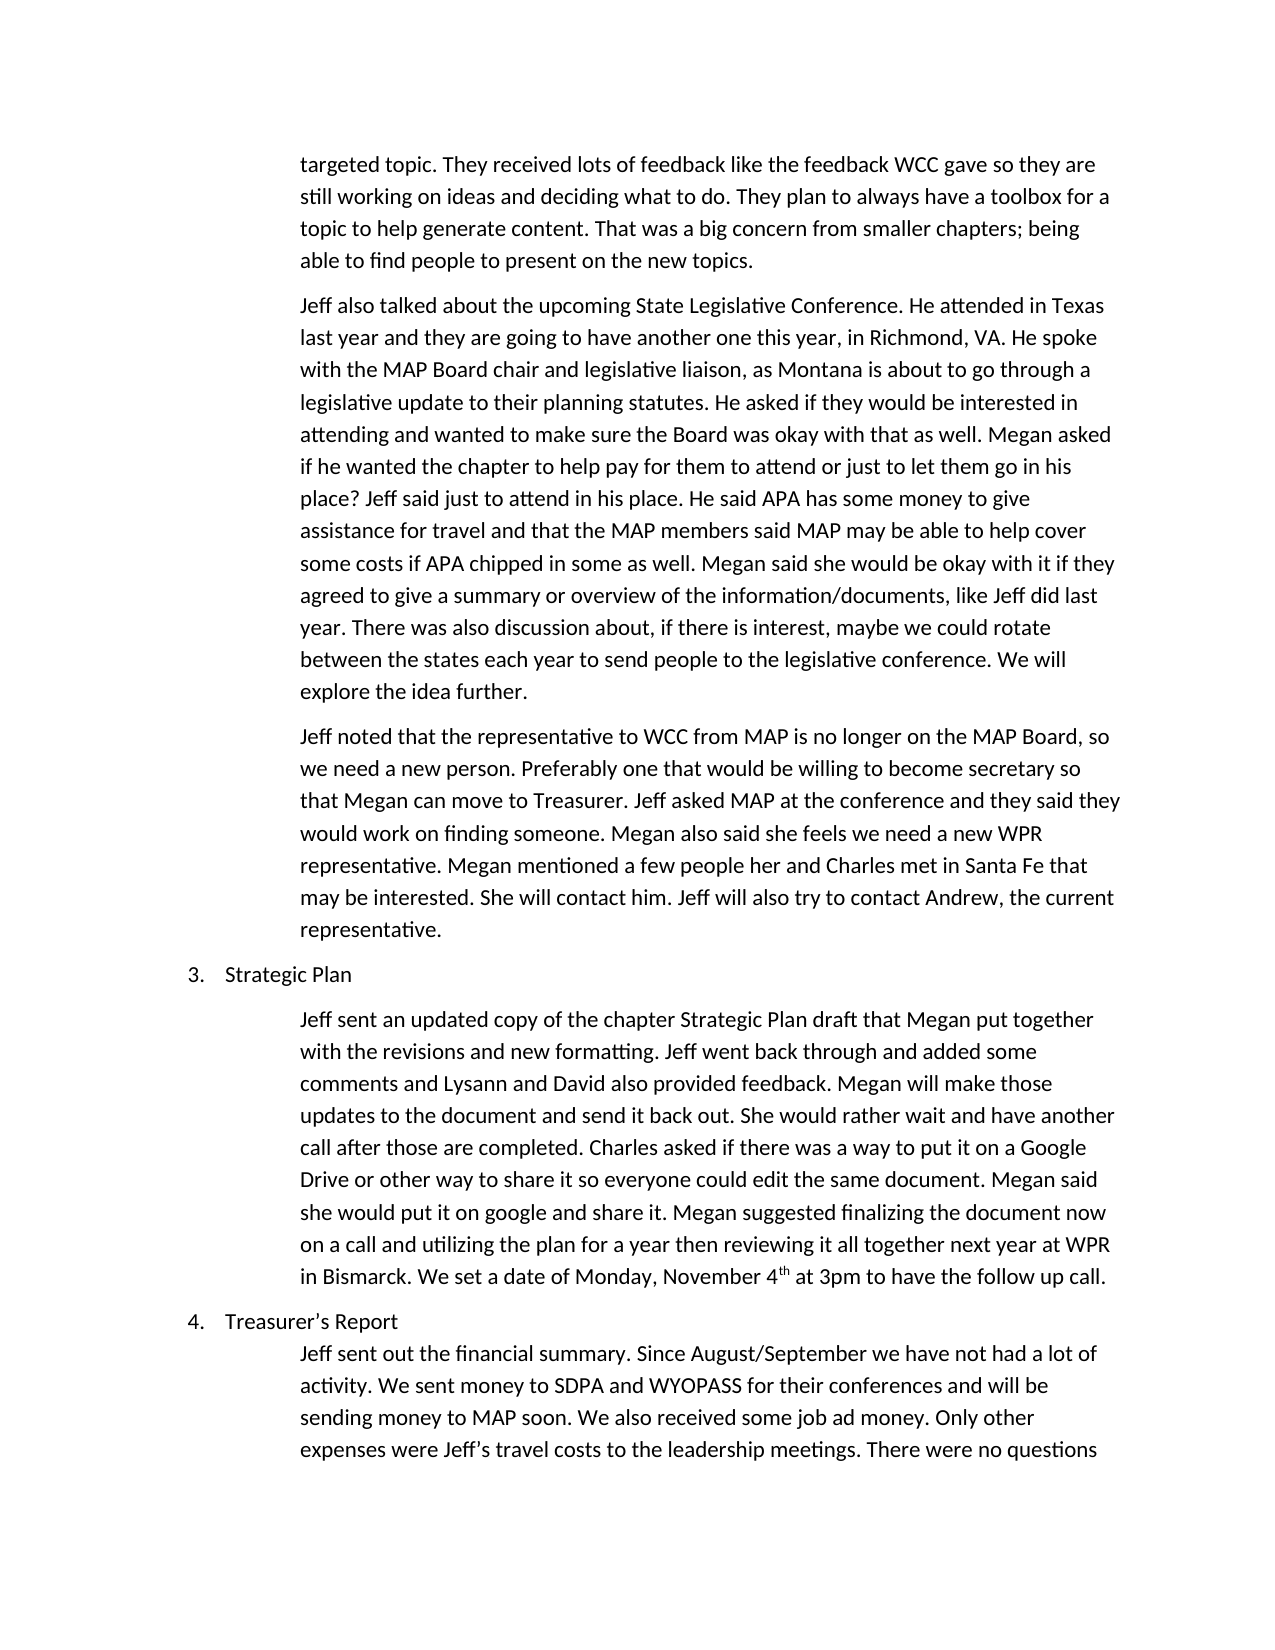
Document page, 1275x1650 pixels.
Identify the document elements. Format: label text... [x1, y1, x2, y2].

text Jeff noted that the representative to WCC from MAP is no longer on the MAP Board, so we need a new person. Preferably one that would be willing to become secretary so that Megan can move to Treasurer. Jeff asked MAP at the conference and they said they would work on finding someone. Megan also said she feels we need a new WPR representative. Megan mentioned a few people her and Charles met in Santa Fe that may be interested. She will contact him. Jeff will also try to contact Andrew, the current representative. [300, 722, 1125, 943]
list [300, 1339, 1125, 1464]
list Strategic Plan [187, 960, 1125, 988]
list Treasurer’s Report [187, 1307, 1125, 1335]
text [300, 150, 1125, 274]
text Jeff also talked about the upcoming State Legislative Conference. He attended in Texas last year and they are going to have another one this year, in Richmond, VA. He spoke with the MAP Board chair and legislative liaison, as Montana is about to go through a legislative update to their planning statutes. He asked if they would be interested in attending and wanted to make sure the Board was okay with that as well. Megan asked if he wanted the chapter to help pay for them to attend or just to let them go in his place? Jeff said just to attend in his place. He said APA has some money to give assistance for travel and that the MAP members said MAP may be able to help cover some costs if APA chipped in some as well. Megan said she would be okay with it if they agreed to give a summary or overview of the information/documents, like Jeff did last year. There was also discussion about, if there is interest, maybe we could rotate between the states each year to send people to the legislative conference. We will explore the idea further. [300, 291, 1125, 706]
text Jeff sent an updated copy of the chapter Strategic Plan draft that Megan put together with the revisions and new formatting. Jeff went back through and added some comments and Lysann and David also provided feedback. Megan will make those updates to the document and send it back out. She would rather wait and have another call after those are completed. Charles asked if there was a way to put it on a Google Drive or other way to share it so everyone could edit the same document. Megan said she would put it on google and share it. Megan suggested finalizing the document now on a call and utilizing the plan for a year then reviewing it all together next year at WPR in Bismarck. We set a date of Monday, November 4th at 3pm to have the follow up call. [300, 1005, 1125, 1290]
